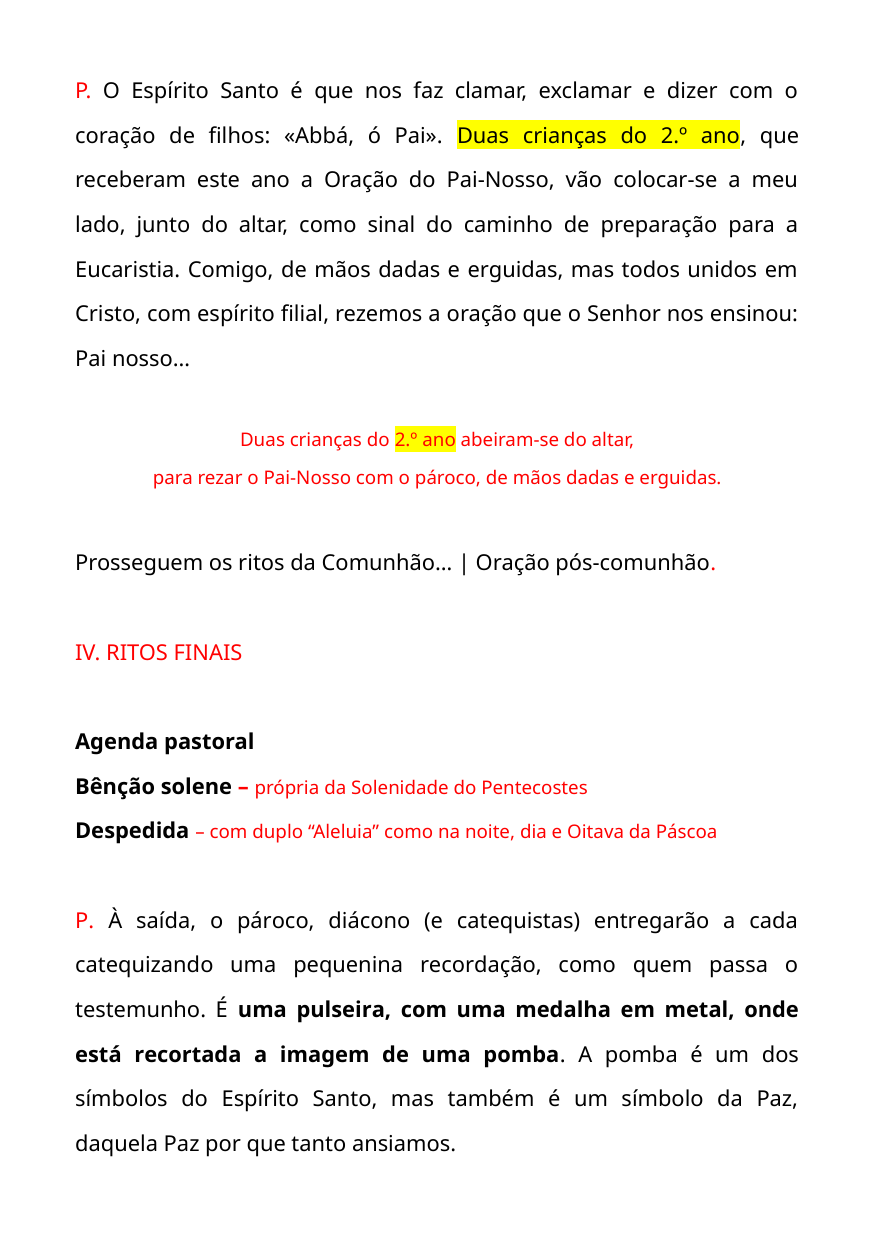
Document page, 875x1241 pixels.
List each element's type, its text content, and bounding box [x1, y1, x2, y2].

text P. O Espírito Santo é que nos faz clamar, exclamar e dizer com o coração de filhos: «Abbá, ó Pai». Duas crianças do 2.º ano, que receberam este ano a Oração do Pai-Nosso, vão colocar-se a meu lado, junto do altar, como sinal do caminho de preparação para a Eucaristia. Comigo, de mãos dadas e erguidas, mas todos unidos em Cristo, com espírito filial, rezemos a oração que o Senhor nos ensinou: Pai nosso… [75, 75, 799, 373]
text Prosseguem os ritos da Comunhão… | Oração pós-comunhão. [75, 547, 799, 577]
text Agenda pastoral [75, 726, 799, 756]
text IV. RITOS FINAIS [75, 637, 799, 666]
text P. À saída, o pároco, diácono (e catequistas) entregarão a cada catequizando uma pequenina recordação, como quem passa o testemunho. É uma pulseira, com uma medalha em metal, onde está recortada a imagem de uma pomba. A pomba é um dos símbolos do Espírito Santo, mas também é um símbolo da Paz, daquela Paz por que tanto ansiamos. [75, 905, 799, 1158]
text para rezar o Pai-Nosso com o pároco, de mãos dadas e erguidas. [75, 464, 799, 490]
text Duas crianças do 2.º ano abeiram-se do altar, [75, 426, 395, 452]
text Despedida – com duplo “Aleluia” como na noite, dia e Oitava da Páscoa [75, 815, 799, 845]
text Duas crianças do 2.º ano abeiram-se do altar, [456, 426, 799, 452]
text Bênção solene – própria da Solenidade do Pentecostes [75, 771, 799, 800]
